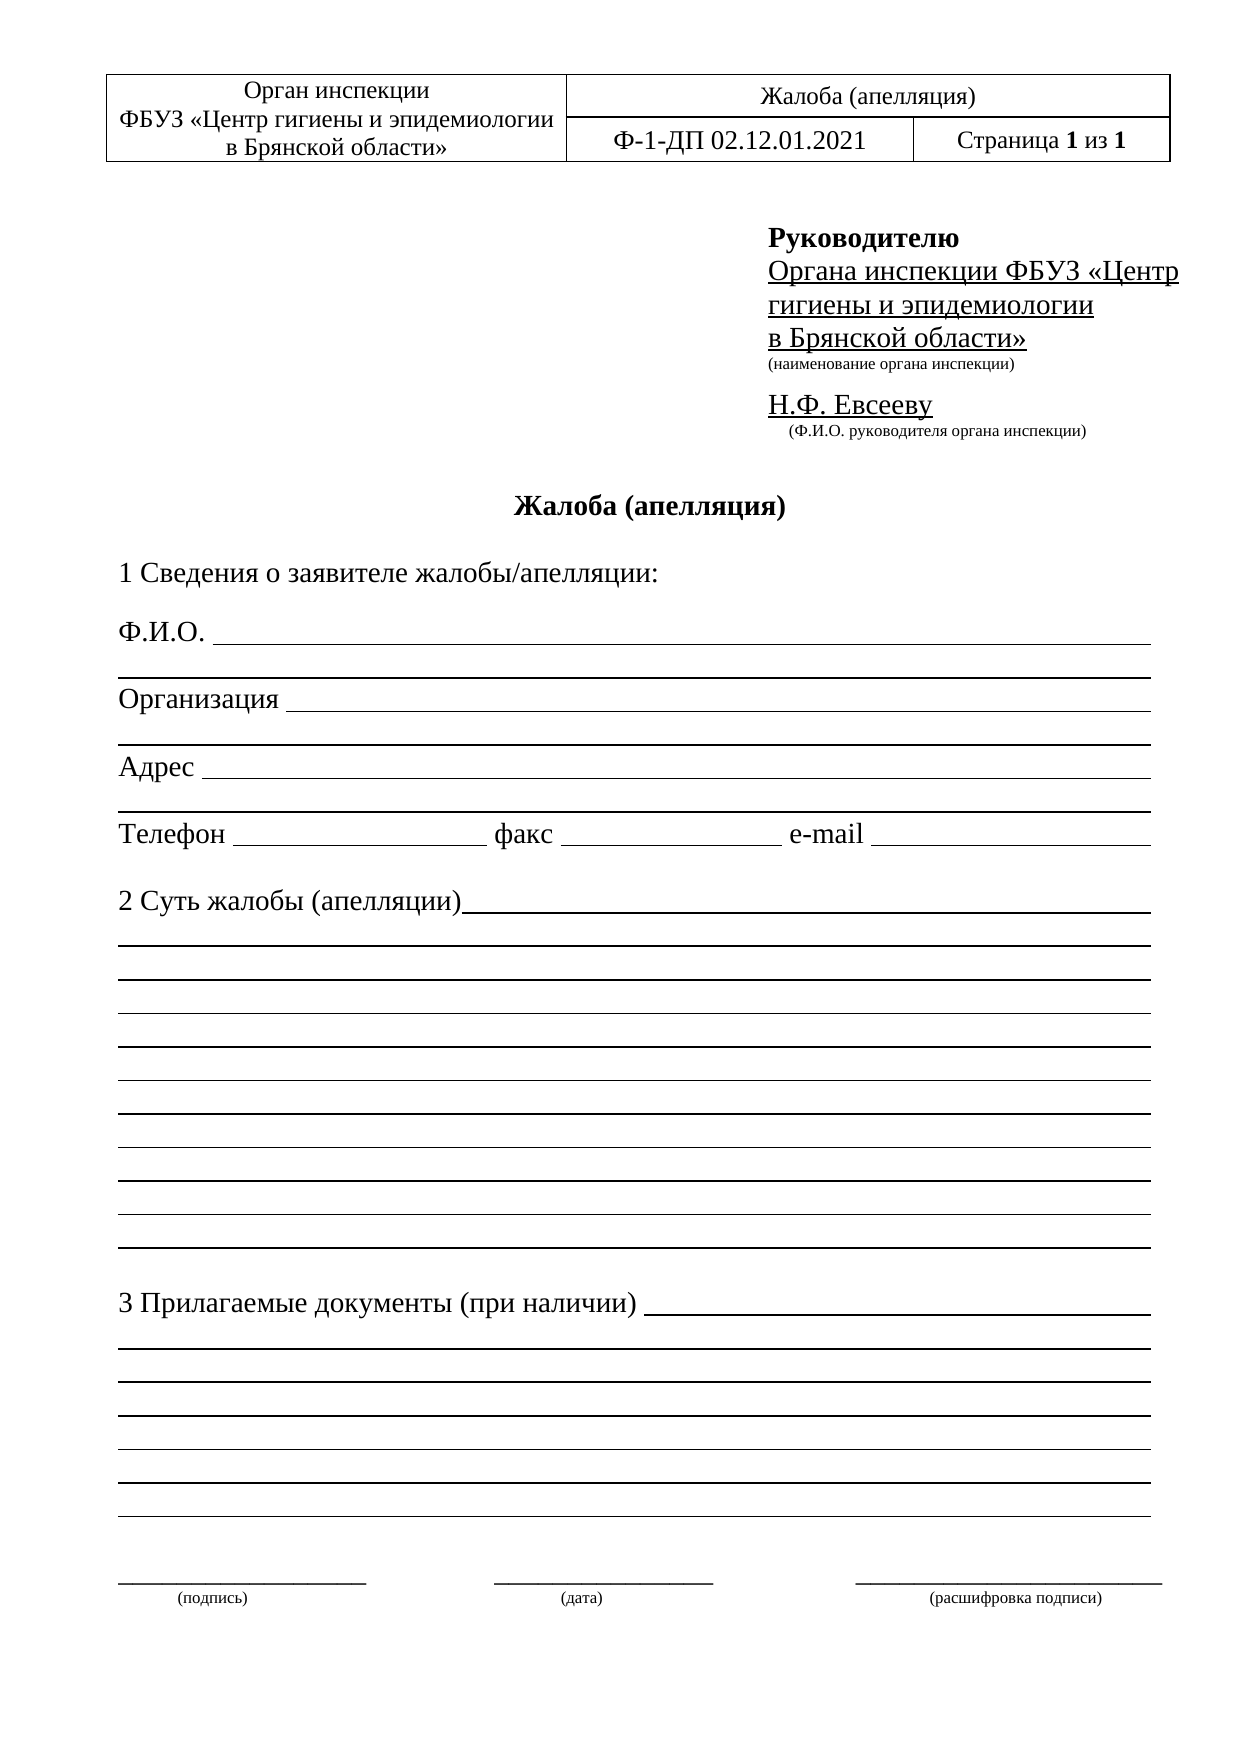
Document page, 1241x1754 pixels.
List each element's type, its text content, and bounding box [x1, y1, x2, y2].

text Руководителю [118, 220, 1181, 253]
text 3 Прилагаемые документы (при наличии) [118, 1285, 1181, 1520]
text Ф.И.О. [118, 614, 1152, 682]
text Адрес [118, 749, 1152, 816]
text _________________ _______________ _____________________ [118, 1554, 1181, 1587]
text гигиены и эпидемиологии [118, 287, 1181, 320]
text Жалоба (апелляция) [118, 488, 1181, 522]
text 1 Сведения о заявителе жалобы/апелляции: [118, 555, 1152, 589]
text (подпись) (дата) (расшифровка подписи) [118, 1587, 1181, 1621]
text Н.Ф. Евсееву [118, 387, 1181, 421]
text в Брянской области» [118, 320, 1181, 354]
text (наименование органа инспекции) [118, 354, 1181, 387]
text (Ф.И.О. руководителя органа инспекции) [118, 421, 1181, 454]
text Телефон факс e-mail [118, 816, 1152, 849]
text 2 Суть жалобы (апелляции) [118, 883, 1181, 1252]
text Организация [118, 682, 1152, 749]
text Органа инспекции ФБУЗ «Центр [118, 253, 1181, 287]
